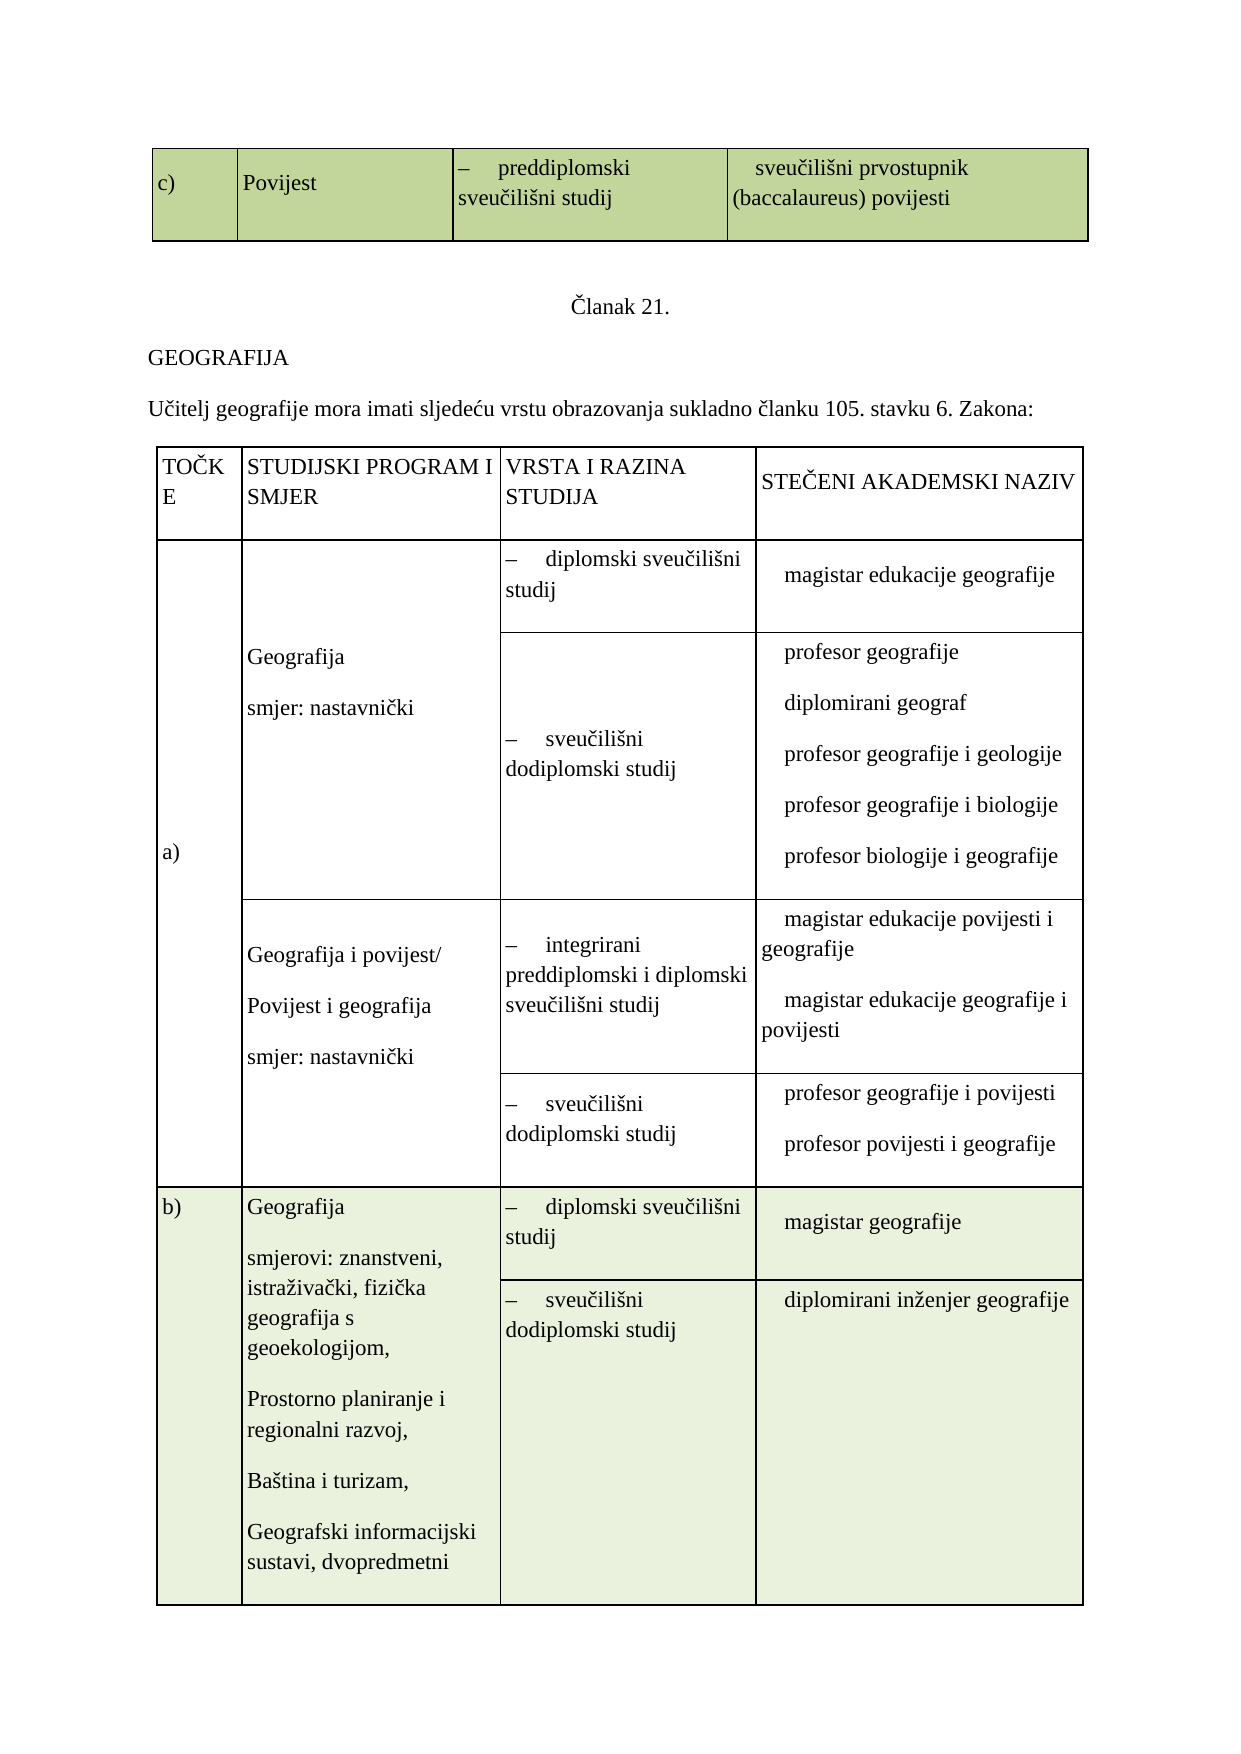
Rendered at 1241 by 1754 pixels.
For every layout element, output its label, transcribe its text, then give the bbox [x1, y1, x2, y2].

table_cell b) [158, 1188, 241, 1604]
text Članak 21. [148, 293, 1093, 319]
text Učitelj geografije mora imati sljedeću vrstu obrazovanja sukladno članku 105. stavku 6. Zakona: [148, 395, 1093, 421]
table_cell profesor geografije diplomirani geograf profesor geografije i geologije profesor geografije i biologije profesor biologije i geografije [757, 633, 1082, 898]
table_cell Geografija i povijest/ Povijest i geografija smjer: nastavnički [243, 900, 500, 1186]
table_header VRSTA I RAZINA STUDIJA [501, 448, 755, 539]
table_header TOČKE [158, 448, 241, 539]
table_cell magistar geografije [757, 1188, 1082, 1279]
table_cell Geografija smjer: nastavnički [243, 541, 500, 898]
text GEOGRAFIJA [148, 344, 1093, 370]
table_cell magistar edukacije povijesti i geografije magistar edukacije geografije i povijesti [757, 900, 1082, 1073]
table_cell a) [158, 541, 241, 1186]
table_cell – preddiplomski sveučilišni studij [454, 149, 727, 240]
table_cell magistar edukacije geografije [757, 541, 1082, 632]
table_cell – diplomski sveučilišni studij [501, 541, 755, 632]
table_cell Geografija smjerovi: znanstveni, istraživački, fizička geografija s geoekologijom, Prostorno planiranje i regionalni razvoj, Baština i turizam, Geografski informacijski sustavi, dvopredmetni [243, 1188, 500, 1604]
table_cell – diplomski sveučilišni studij [501, 1188, 755, 1279]
table_cell – integrirani preddiplomski i diplomski sveučilišni studij [501, 900, 755, 1073]
table_cell – sveučilišni dodiplomski studij [501, 633, 755, 898]
table_cell Povijest [238, 149, 452, 240]
table_cell diplomirani inženjer geografije [757, 1281, 1082, 1604]
table_cell c) [153, 149, 237, 240]
table_cell – sveučilišni dodiplomski studij [501, 1281, 755, 1604]
table_cell sveučilišni prvostupnik (baccalaureus) povijesti [728, 149, 1087, 240]
table_cell – sveučilišni dodiplomski studij [501, 1074, 755, 1186]
table_header STUDIJSKI PROGRAM I SMJER [243, 448, 500, 539]
table_header STEČENI AKADEMSKI NAZIV [757, 448, 1082, 539]
table_cell profesor geografije i povijesti profesor povijesti i geografije [757, 1074, 1082, 1186]
